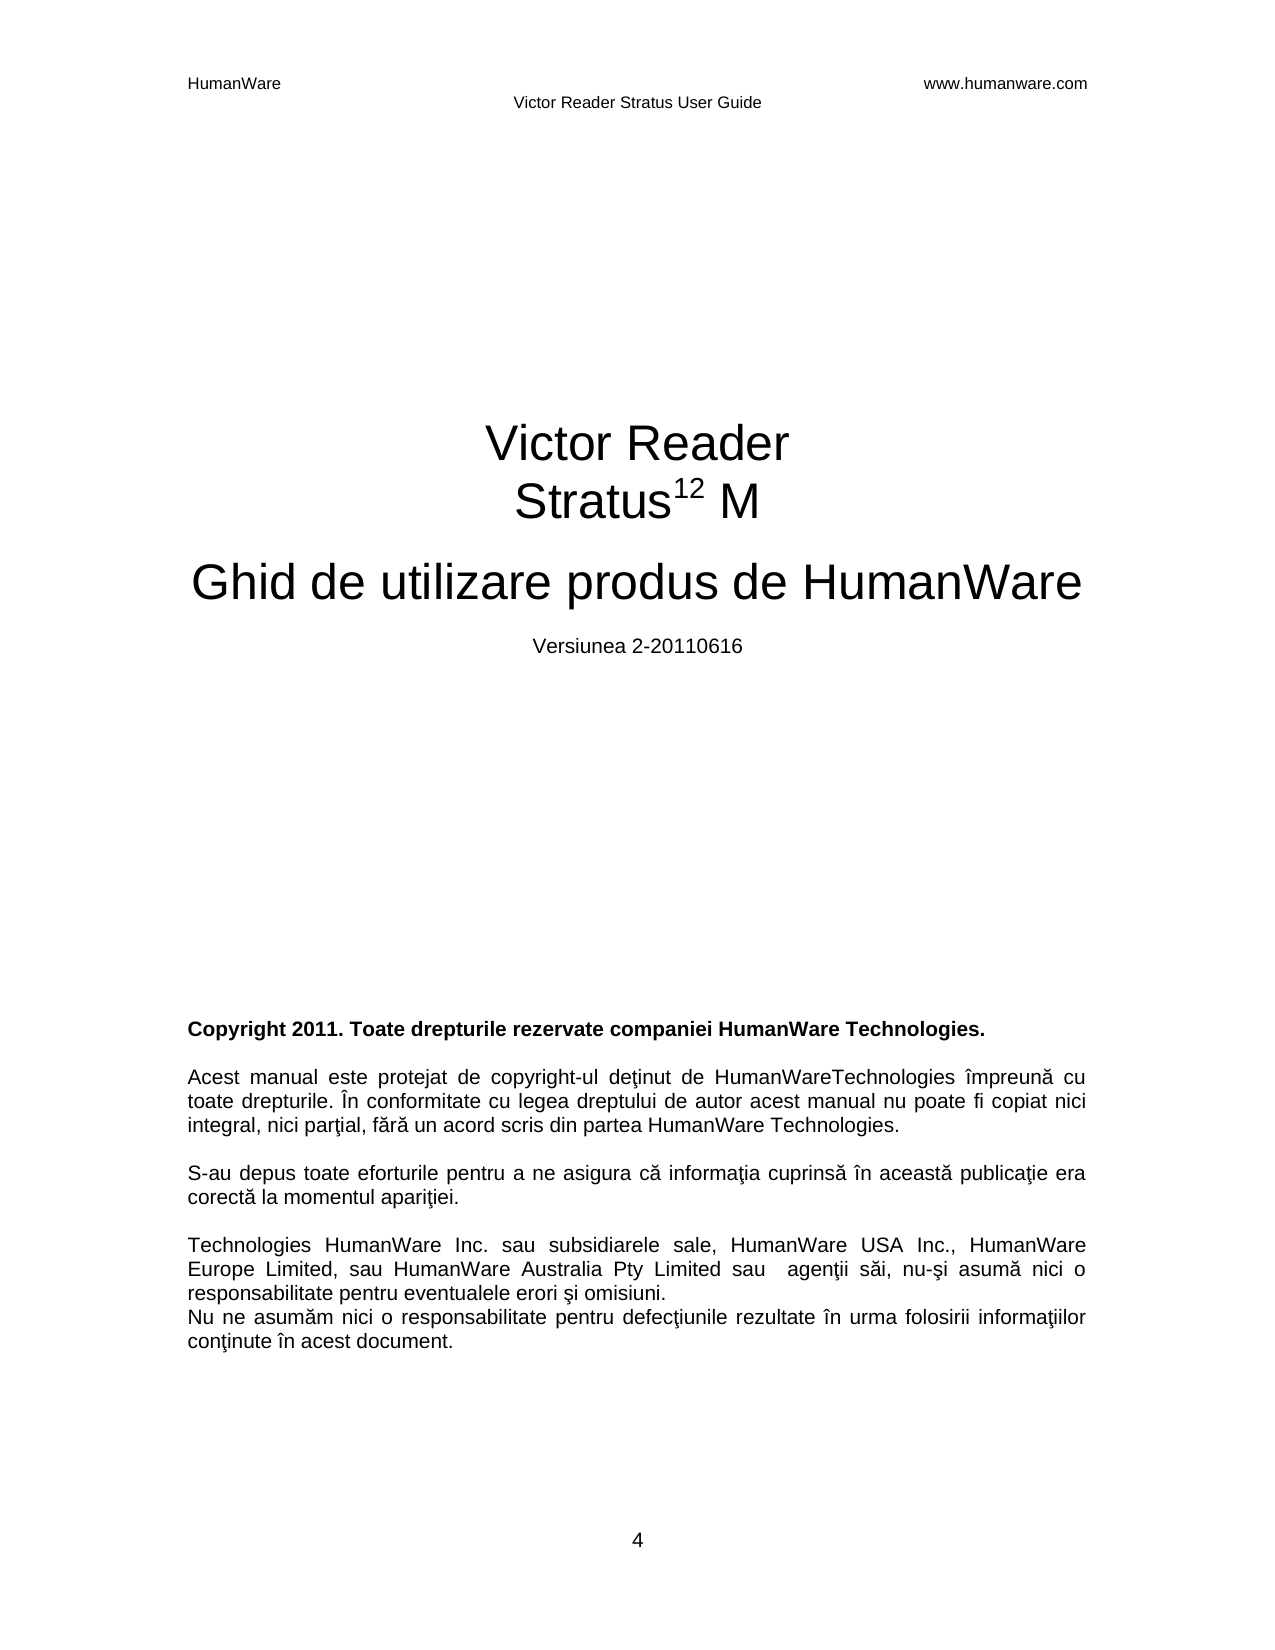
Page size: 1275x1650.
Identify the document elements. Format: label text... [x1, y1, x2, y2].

text Nu ne asumăm nici o responsabilitate pentru defecţiunile rezultate în urma folosirii informaţiilor conţinute în acest document. [187, 1305, 1087, 1353]
text Versiunea 2-20110616 [187, 634, 1087, 658]
text Stratus12 M [187, 471, 1087, 528]
text Acest manual este protejat de copyright-ul deţinut de HumanWareTechnologies împreună cu toate drepturile. În conformitate cu legea dreptului de autor acest manual nu poate fi copiat nici integral, nici parţial, fără un acord scris din partea HumanWare Technologies. [187, 1065, 1087, 1137]
text Ghid de utilizare produs de HumanWare [187, 552, 1087, 610]
text S-au depus toate eforturile pentru a ne asigura că informaţia cuprinsă în această publicaţie era corectă la momentul apariţiei. [187, 1161, 1087, 1209]
text Technologies HumanWare Inc. sau subsidiarele sale, HumanWare USA Inc., HumanWare Europe Limited, sau HumanWare Australia Pty Limited sau agenţii săi, nu-şi asumă nici o responsabilitate pentru eventualele erori şi omisiuni. [187, 1233, 1087, 1305]
text Victor Reader [187, 413, 1087, 471]
text Copyright 2011. Toate drepturile rezervate companiei HumanWare Technologies. [187, 1017, 1087, 1041]
